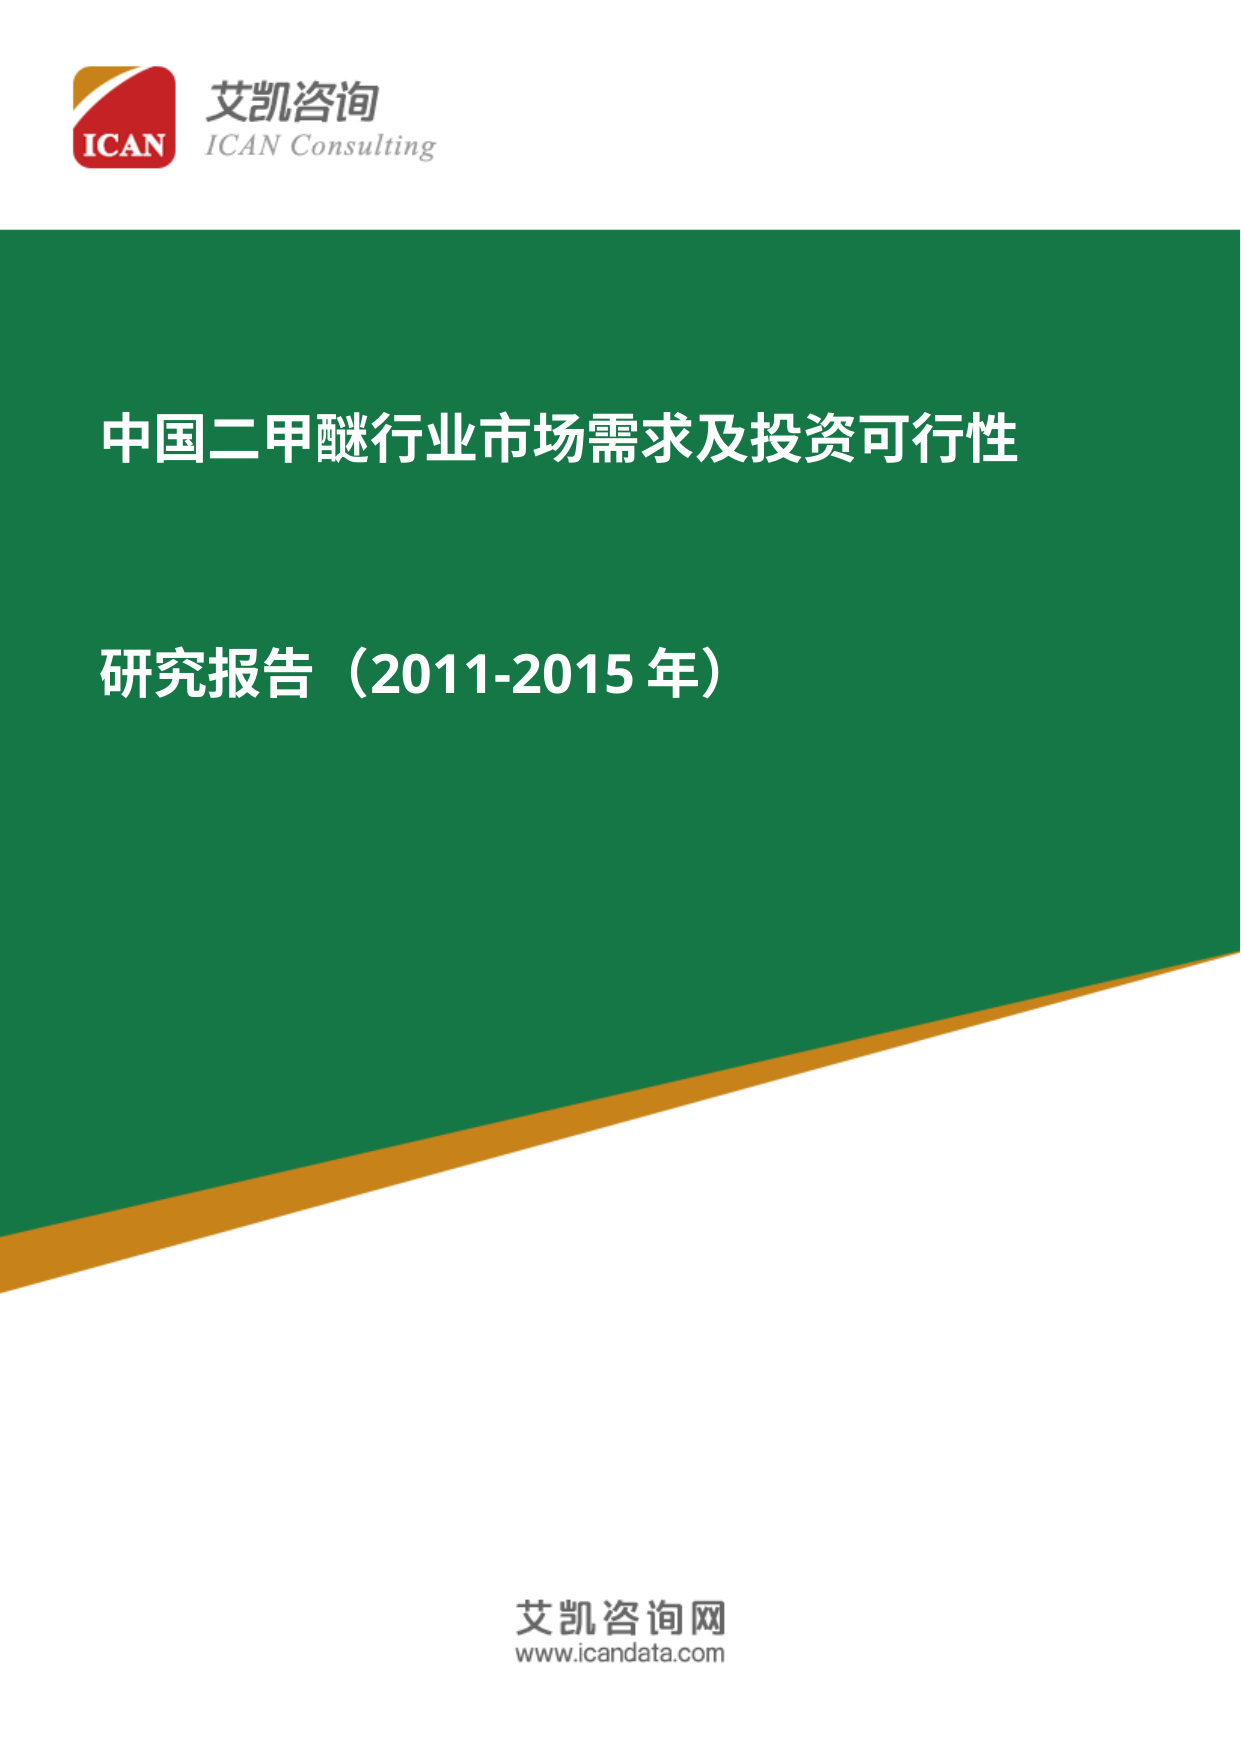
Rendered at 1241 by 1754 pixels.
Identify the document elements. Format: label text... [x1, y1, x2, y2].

subtitle 中国二甲醚行业市场需求及投资可行性研究报告（2011-2015年） [99, 386, 1053, 718]
picture [0, 5, 1241, 1754]
